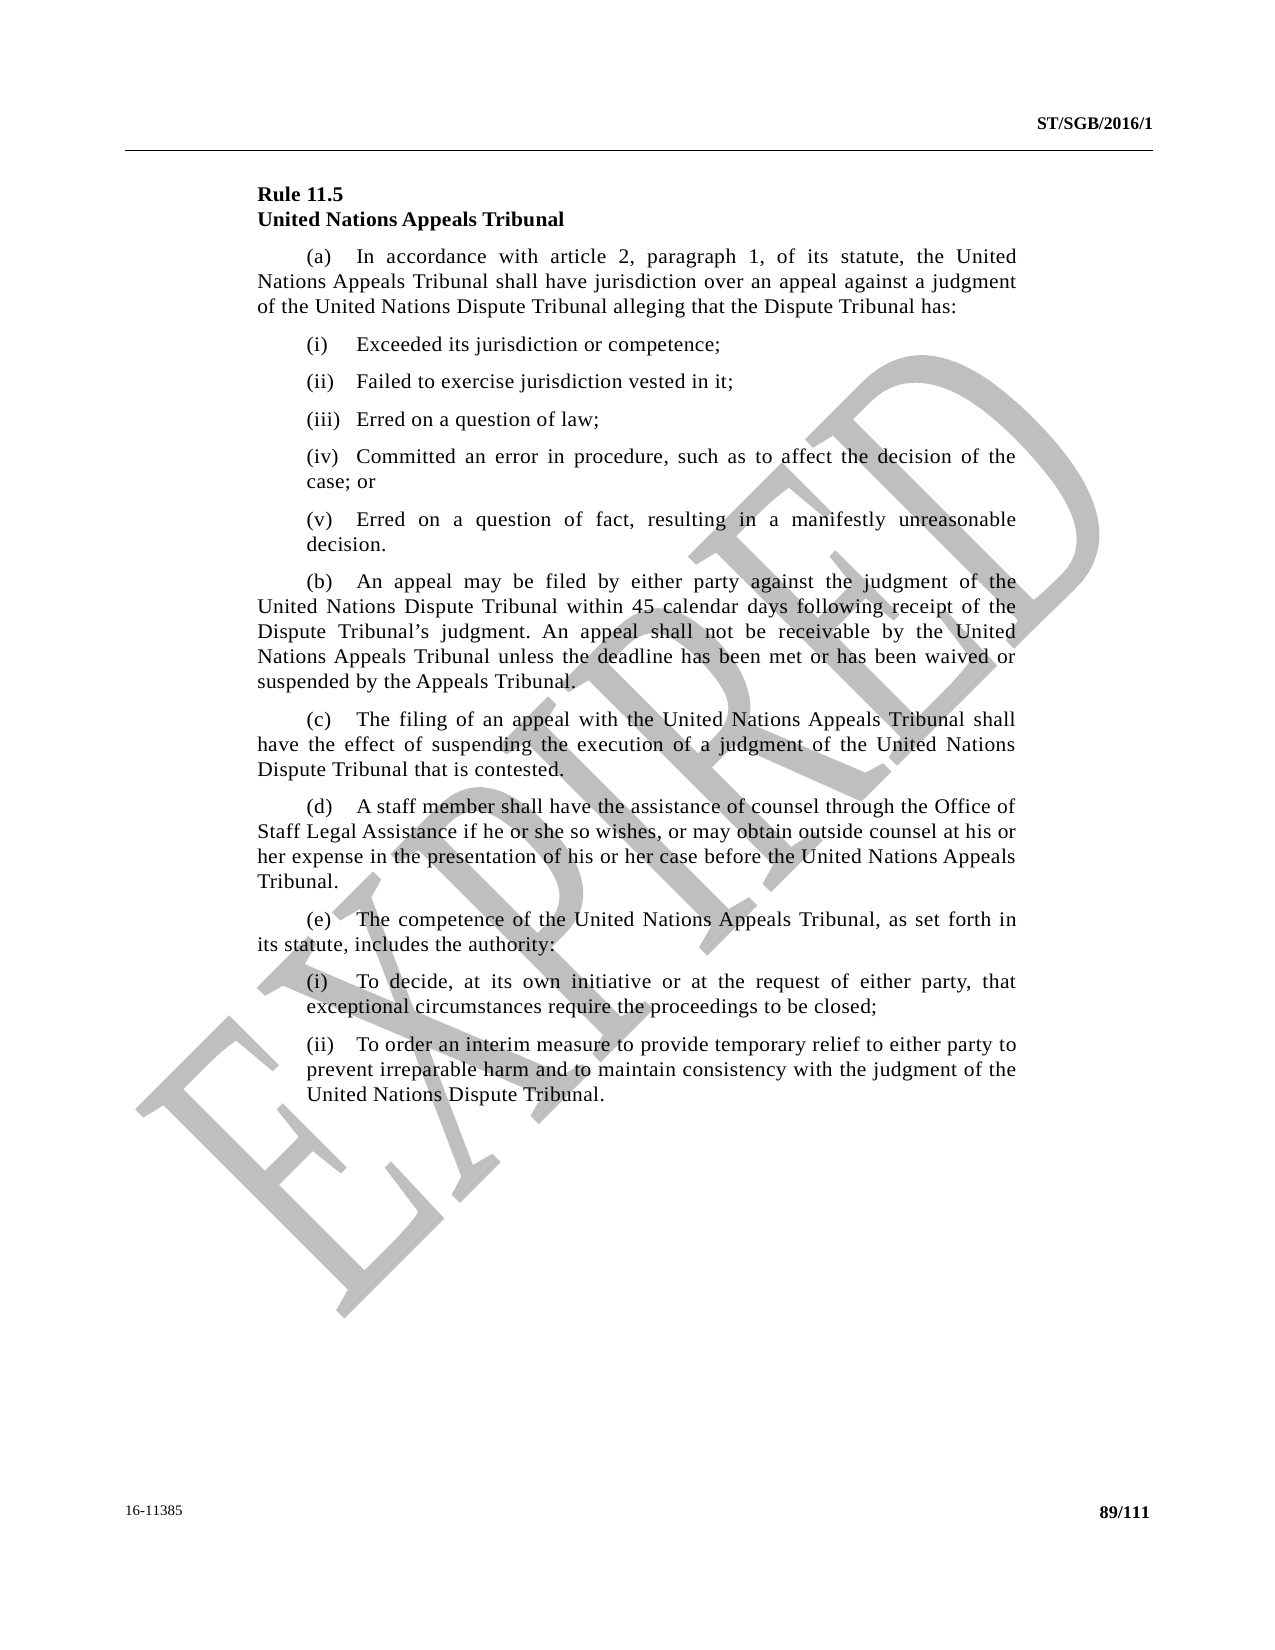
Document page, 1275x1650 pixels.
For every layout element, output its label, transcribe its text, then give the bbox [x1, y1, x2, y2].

text (iv) Committed an error in procedure, such as to affect the decision of the case; or [257, 444, 1018, 494]
text (a) In accordance with article 2, paragraph 1, of its statute, the United Nations Appeals Tribunal shall have jurisdiction over an appeal against a judgment of the United Nations Dispute Tribunal alleging that the Dispute Tribunal has: [257, 244, 1018, 319]
text United Nations Appeals Tribunal [125, 206, 1019, 231]
text (ii) Failed to exercise jurisdiction vested in it; [257, 369, 1018, 394]
text Rule 11.5 [125, 181, 1019, 206]
text (c) The filing of an appeal with the United Nations Appeals Tribunal shall have the effect of suspending the execution of a judgment of the United Nations Dispute Tribunal that is contested. [257, 706, 1018, 781]
text (e) The competence of the United Nations Appeals Tribunal, as set forth in its statute, includes the authority: [257, 906, 1018, 956]
text (b) An appeal may be filed by either party against the judgment of the United Nations Dispute Tribunal within 45 calendar days following receipt of the Dispute Tribunal’s judgment. An appeal shall not be receivable by the United Nations Appeals Tribunal unless the deadline has been met or has been waived or suspended by the Appeals Tribunal. [257, 569, 1018, 694]
text (i) To decide, at its own initiative or at the request of either party, that exceptional circumstances require the proceedings to be closed; [257, 969, 1018, 1019]
text (ii) To order an interim measure to provide temporary relief to either party to prevent irreparable harm and to maintain consistency with the judgment of the United Nations Dispute Tribunal. [257, 1031, 1018, 1106]
text (i) Exceeded its jurisdiction or competence; [257, 331, 1018, 356]
text (d) A staff member shall have the assistance of counsel through the Office of Staff Legal Assistance if he or she so wishes, or may obtain outside counsel at his or her expense in the presentation of his or her case before the United Nations Appeals Tribunal. [257, 794, 1018, 894]
text (v) Erred on a question of fact, resulting in a manifestly unreasonable decision. [257, 506, 1018, 556]
text (iii) Erred on a question of law; [257, 406, 1018, 431]
